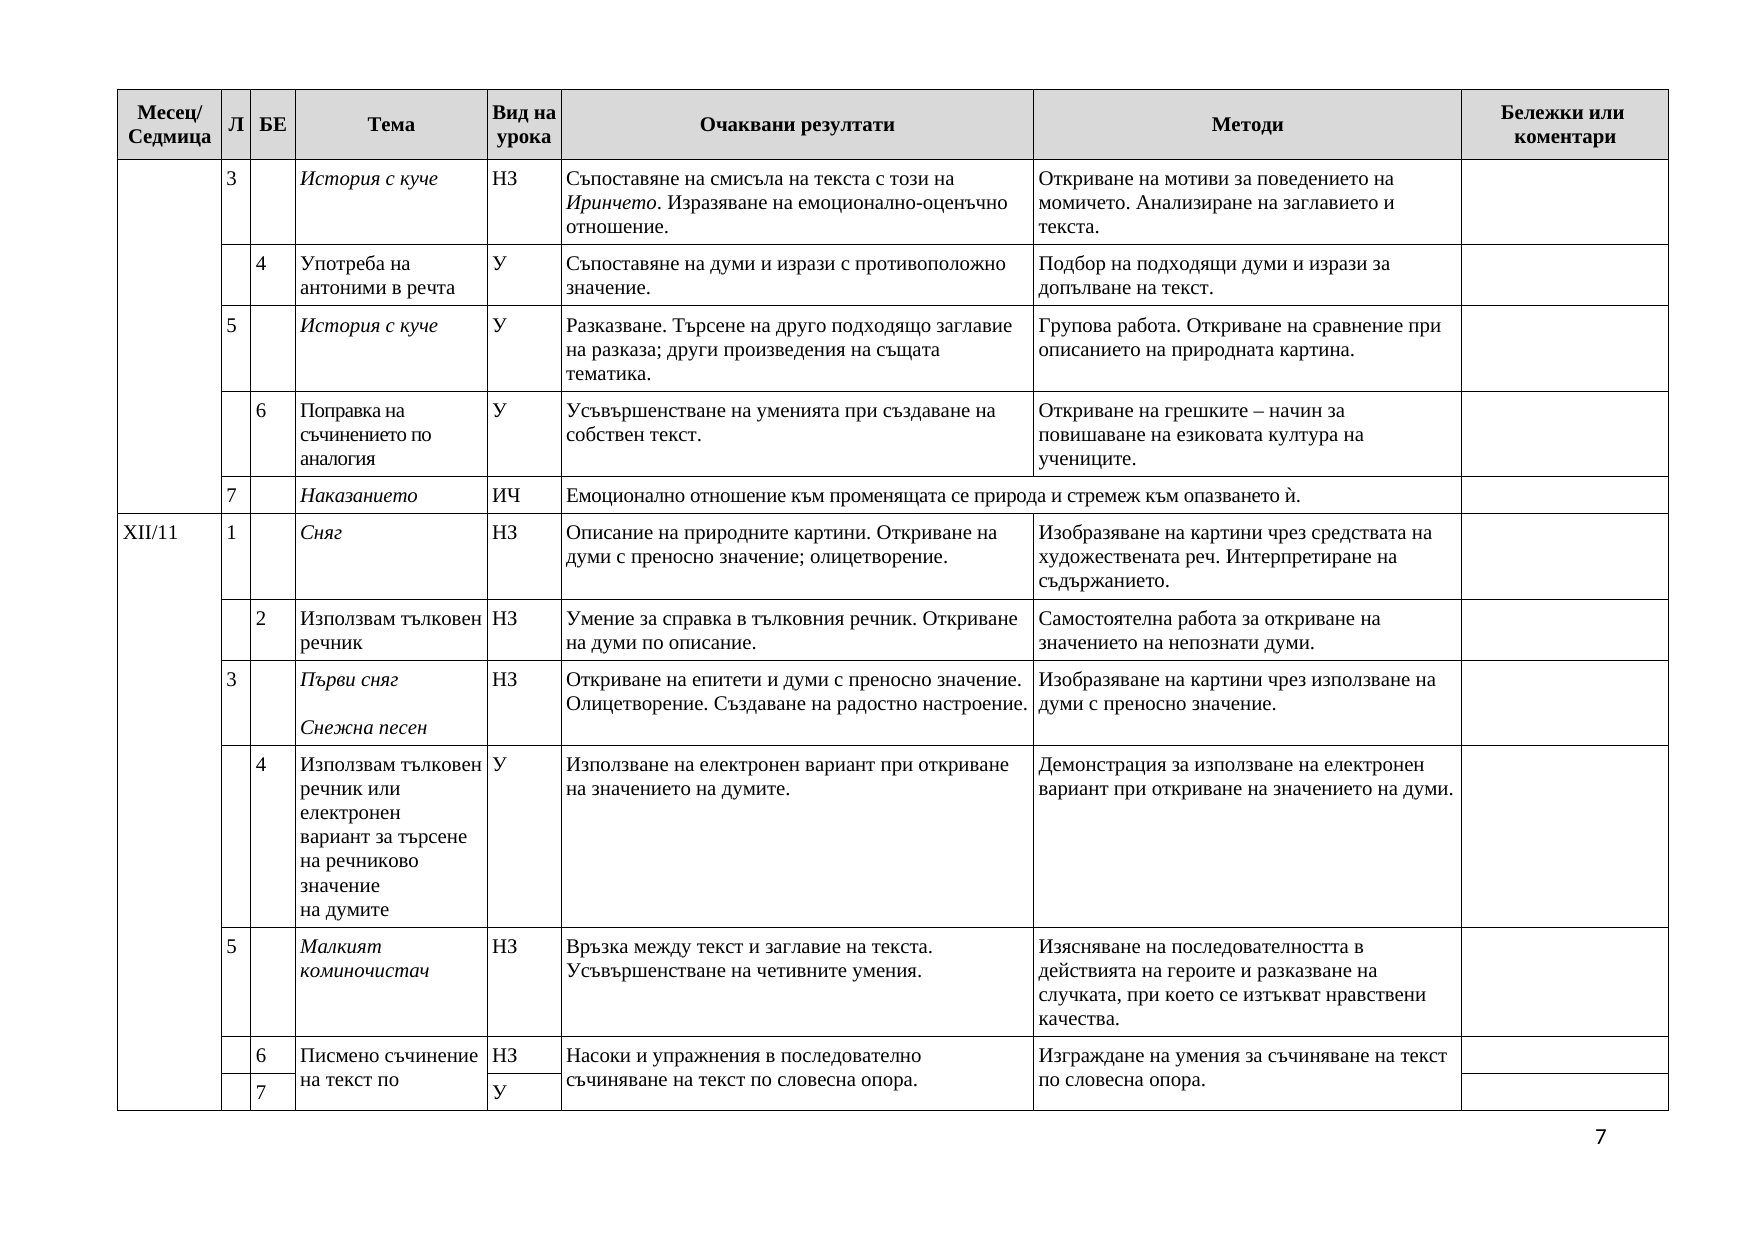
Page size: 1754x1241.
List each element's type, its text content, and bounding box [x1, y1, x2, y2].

table_cell [222, 392, 250, 476]
table_cell [251, 928, 295, 1036]
table_cell НЗ [488, 661, 561, 745]
table_cell [251, 514, 295, 598]
table_header Месец/ Седмица [118, 90, 221, 159]
table_cell Сняг [296, 514, 487, 598]
table_cell 1 [222, 514, 250, 598]
table_cell НЗ [488, 600, 561, 660]
table_cell НЗ [488, 928, 561, 1036]
table_header Очаквани резултати [562, 90, 1033, 159]
table_cell Употреба на антоними в речта [296, 245, 487, 305]
table_cell Изграждане на умения за съчиняване на текст по словесна опора. [1034, 1037, 1461, 1110]
table_cell [222, 245, 250, 305]
table_cell [1462, 306, 1668, 391]
table_cell Откриване на епитети и думи с преносно значение. Олицетворение. Създаване на радостно настроение. [562, 661, 1033, 745]
table_cell Писмено съчинение на текст по словесна опора [296, 1037, 487, 1110]
table_cell 5 [222, 306, 250, 391]
table_cell [1462, 1037, 1668, 1073]
table_cell [1462, 245, 1668, 305]
table_cell 3 [222, 661, 250, 745]
table_cell Емоционално отношение към променящата се природа и стремеж към опазването ѝ. [562, 477, 1461, 513]
table_cell У [488, 746, 561, 927]
table_cell 7 [251, 1074, 295, 1110]
table_cell 6 [251, 392, 295, 476]
table_cell Съпоставяне на смисъла на текста с този на Иринчето. Изразяване на емоционално-оценъчно отношение. [562, 160, 1033, 244]
table_cell 2 [251, 600, 295, 660]
table_cell Подбор на подходящи думи и изрази за допълване на текст. [1034, 245, 1461, 305]
table_cell Първи сняг Снежна песен [296, 661, 487, 745]
table_cell Използвам тълковен речник [296, 600, 487, 660]
table_header Методи [1034, 90, 1461, 159]
table_header Вид на урока [488, 90, 561, 159]
table_cell [1462, 661, 1668, 745]
table_cell 7 [222, 477, 250, 513]
table_cell НЗ [488, 1037, 561, 1073]
table_cell 6 [251, 1037, 295, 1073]
table_cell У [488, 392, 561, 476]
table_cell [1462, 600, 1668, 660]
table_cell Изобразяване на картини чрез средствата на художествената реч. Интерпретиране на съдържанието. [1034, 514, 1461, 598]
table_cell [222, 1074, 250, 1110]
table_cell НЗ [488, 514, 561, 598]
table_cell Насоки и упражнения в последователно съчиняване на текст по словесна опора. [562, 1037, 1033, 1110]
table_cell [222, 600, 250, 660]
table_header БЕ [251, 90, 295, 159]
table_cell [251, 306, 295, 391]
table_cell НЗ [488, 160, 561, 244]
table_cell Малкият коминочистач [296, 928, 487, 1036]
table_cell Откриване на грешките – начин за повишаване на езиковата култура на учениците. [1034, 392, 1461, 476]
table_cell История с куче [296, 160, 487, 244]
table_header Бележки или коментари [1462, 90, 1668, 159]
table_cell [251, 661, 295, 745]
table_cell ИЧ [488, 477, 561, 513]
table_cell [1462, 477, 1668, 513]
table_cell Изясняване на последователността в действията на героите и разказване на случката, при което се изтъкват нравствени качества. [1034, 928, 1461, 1036]
table_cell Връзка между текст и заглавие на текста. Усъвършенстване на четивните умения. [562, 928, 1033, 1036]
table_cell [1462, 392, 1668, 476]
table_cell Използвам тълковен речник или електронен вариант за търсене на речниково значение на думите [296, 746, 487, 927]
table_cell [1462, 746, 1668, 927]
table_cell Разказване. Търсене на друго подходящо заглавие на разказа; други произведения на същата тематика. [562, 306, 1033, 391]
table_cell Съпоставяне на думи и изрази с противоположно значение. [562, 245, 1033, 305]
table_cell Умение за справка в тълковния речник. Откриване на думи по описание. [562, 600, 1033, 660]
table_cell Демонстрация за използване на електронен вариант при откриване на значението на думи. [1034, 746, 1461, 927]
table_cell 3 [222, 160, 250, 244]
table_cell [222, 1037, 250, 1073]
table_cell Откриване на мотиви за поведението на момичето. Анализиране на заглавието и текста. [1034, 160, 1461, 244]
table_cell Самостоятелна работа за откриване на значението на непознати думи. [1034, 600, 1461, 660]
table_cell [1462, 1074, 1668, 1110]
table_cell [251, 477, 295, 513]
table_cell У [488, 306, 561, 391]
table_cell Използване на електронен вариант при откриване на значението на думите. [562, 746, 1033, 927]
table_cell [1462, 514, 1668, 598]
table_cell 4 [251, 245, 295, 305]
table_header Л [222, 90, 250, 159]
table_cell Групова работа. Откриване на сравнение при описанието на природната картина. [1034, 306, 1461, 391]
table_header Тема [296, 90, 487, 159]
table_cell У [488, 245, 561, 305]
table_cell Усъвършенстване на уменията при създаване на собствен текст. [562, 392, 1033, 476]
table_cell Изобразяване на картини чрез използване на думи с преносно значение. [1034, 661, 1461, 745]
table_cell У [488, 1074, 561, 1110]
table_cell История с куче [296, 306, 487, 391]
table_cell 5 [222, 928, 250, 1036]
table_cell Наказанието [296, 477, 487, 513]
table_cell [251, 160, 295, 244]
table_cell Описание на природните картини. Откриване на думи с преносно значение; олицетворение. [562, 514, 1033, 598]
table_cell XII/11 [118, 514, 221, 1110]
table_cell 4 [251, 746, 295, 927]
table_cell [1462, 160, 1668, 244]
table_cell [222, 746, 250, 927]
table_cell [1462, 928, 1668, 1036]
table_cell Поправка на съчинението по аналогия [296, 392, 487, 476]
